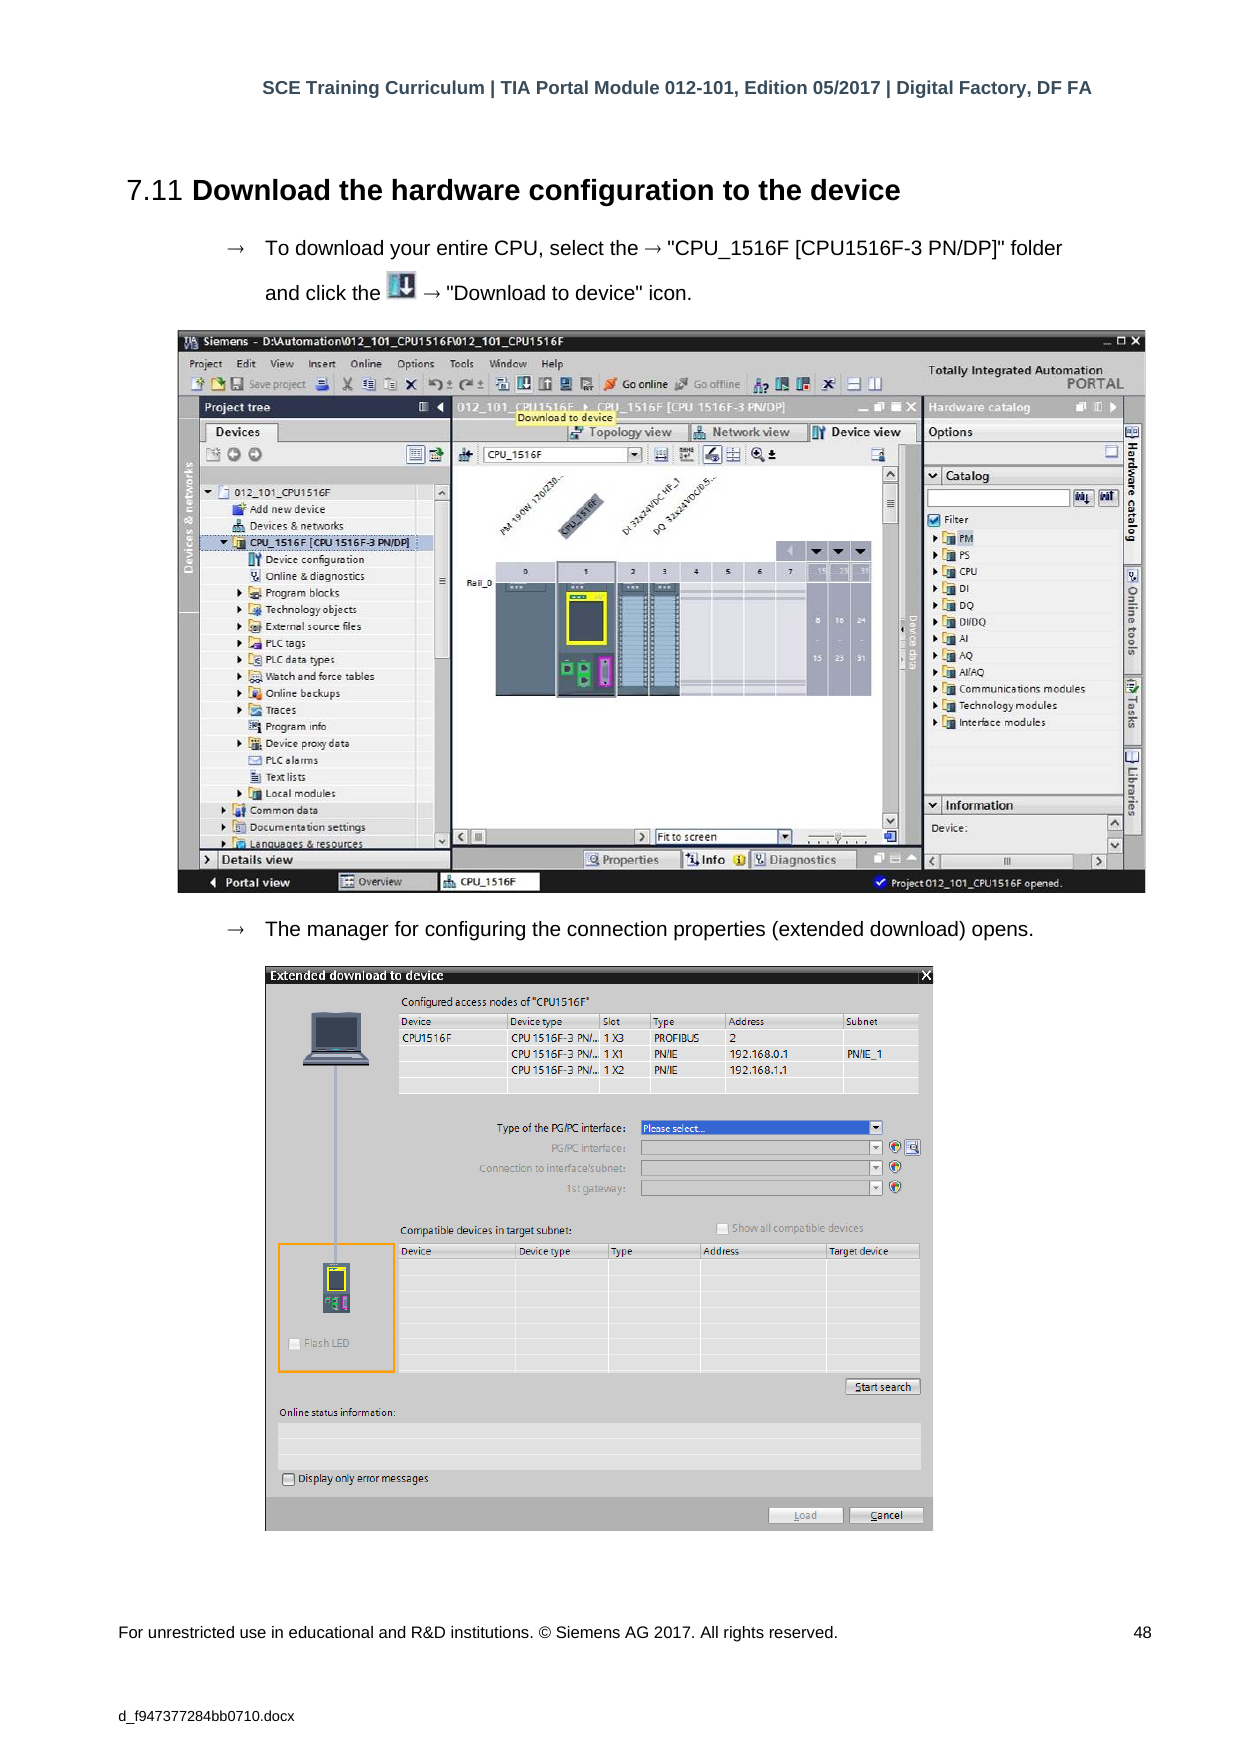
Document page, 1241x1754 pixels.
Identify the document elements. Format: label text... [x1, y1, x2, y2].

picture [177, 329, 1146, 893]
picture [265, 965, 934, 1531]
text To download your entire CPU, select the "CPU_1516F [CPU1516F-3 PN/DP]" folder and click the "Download to device" icon. [227, 236, 1092, 305]
picture [386, 271, 418, 301]
text The manager for configuring the connection properties (extended download) opens. [227, 917, 1092, 941]
subtitle 7.11 Download the hardware configuration to the device [118, 173, 1092, 206]
